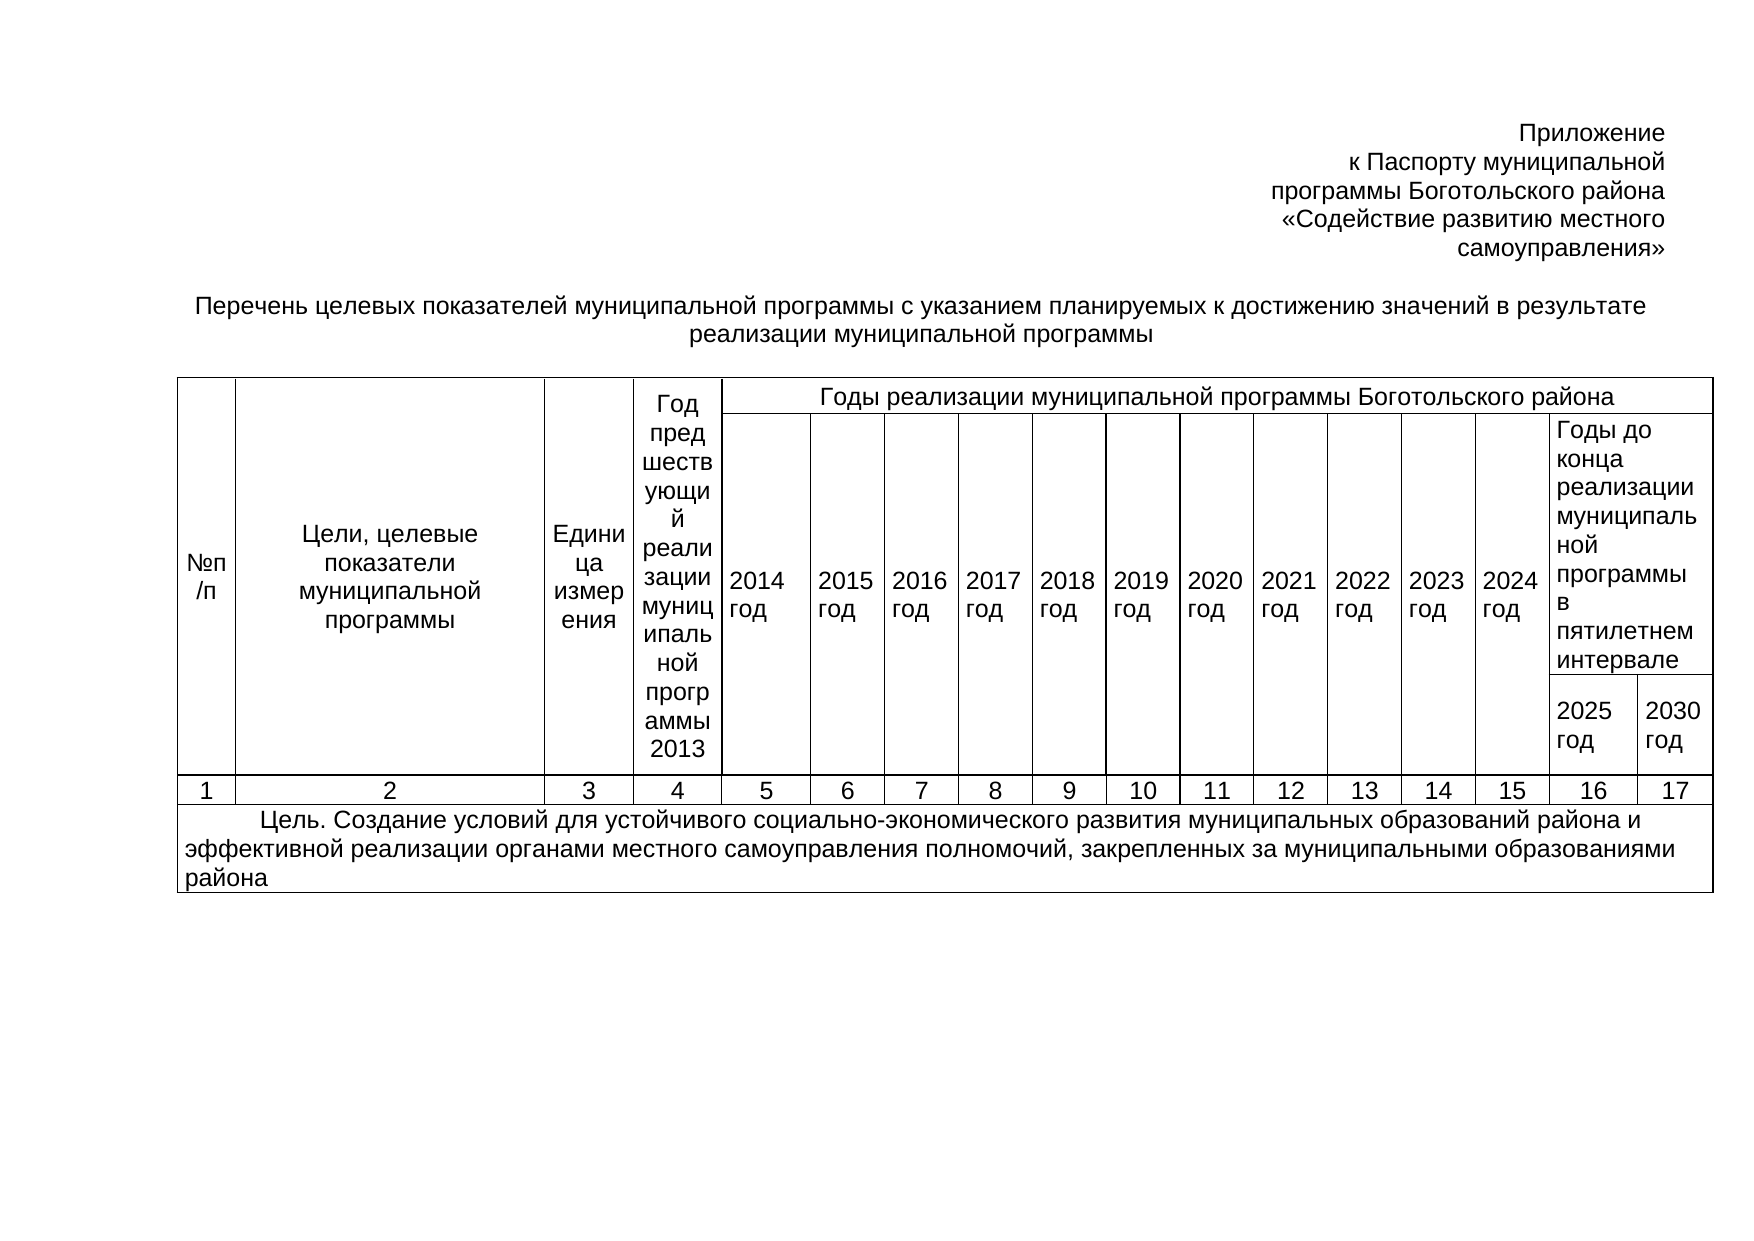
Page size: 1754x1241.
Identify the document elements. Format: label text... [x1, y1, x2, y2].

table_cell Годы до конца реализации муниципальной программы в пятилетнем интервале [1550, 414, 1712, 674]
table_cell 8 [959, 776, 1032, 804]
table_cell 16 [1550, 776, 1637, 804]
table_header Цели, целевые показатели муниципальной программы [236, 378, 544, 774]
table_cell 2023 год [1402, 414, 1475, 774]
table_cell 17 [1638, 776, 1712, 804]
table_cell 1 [178, 776, 235, 804]
table_cell 5 [722, 776, 810, 804]
table_cell 7 [885, 776, 958, 804]
table_cell 13 [1328, 776, 1401, 804]
table_header №п/п [178, 378, 235, 774]
text к Паспорту муниципальной [1226, 147, 1665, 176]
table_cell 2016 год [885, 414, 958, 774]
text Приложение [1226, 118, 1665, 147]
table_cell 14 [1402, 776, 1475, 804]
table_cell 2015 год [811, 414, 884, 774]
table_cell 2025 год [1550, 675, 1637, 774]
table_cell Цель. Создание условий для устойчивого социально-экономического развития муниципальных образований района и эффективной реализации органами местного самоуправления полномочий, закрепленных за муниципальными образованиями района [178, 805, 1712, 892]
table_header Единица измерения [545, 378, 633, 774]
table_cell 11 [1181, 776, 1253, 804]
table_header Годы реализации муниципальной программы Боготольского района [723, 378, 1712, 413]
text самоуправления» [1226, 233, 1665, 262]
table_cell 3 [545, 776, 633, 804]
table_cell 2018 год [1033, 414, 1105, 774]
table_cell 2 [236, 776, 544, 804]
table_cell 6 [811, 776, 884, 804]
table_cell 2021 год [1254, 414, 1327, 774]
table_cell 12 [1254, 776, 1327, 804]
table_cell 9 [1033, 776, 1106, 804]
table_header Год предшествующий реализации муниципальной программы 2013 [634, 378, 722, 774]
text программы Боготольского района [1226, 176, 1665, 204]
table_cell 4 [634, 776, 721, 804]
text «Содействие развитию местного [1226, 204, 1665, 233]
table_cell 2014 год [723, 414, 810, 774]
table_cell 2022 год [1328, 414, 1401, 774]
table_cell 2017 год [959, 414, 1032, 774]
table_cell 15 [1476, 776, 1549, 804]
table_cell 10 [1107, 776, 1179, 804]
table_cell 2030 год [1638, 675, 1712, 774]
table_cell 2020 год [1181, 414, 1253, 774]
text Перечень целевых показателей муниципальной программы с указанием планируемых к достижению значений в результате реализации муниципальной программы [177, 291, 1665, 348]
table_cell 2019 год [1107, 414, 1179, 774]
table_cell 2024 год [1476, 414, 1549, 774]
